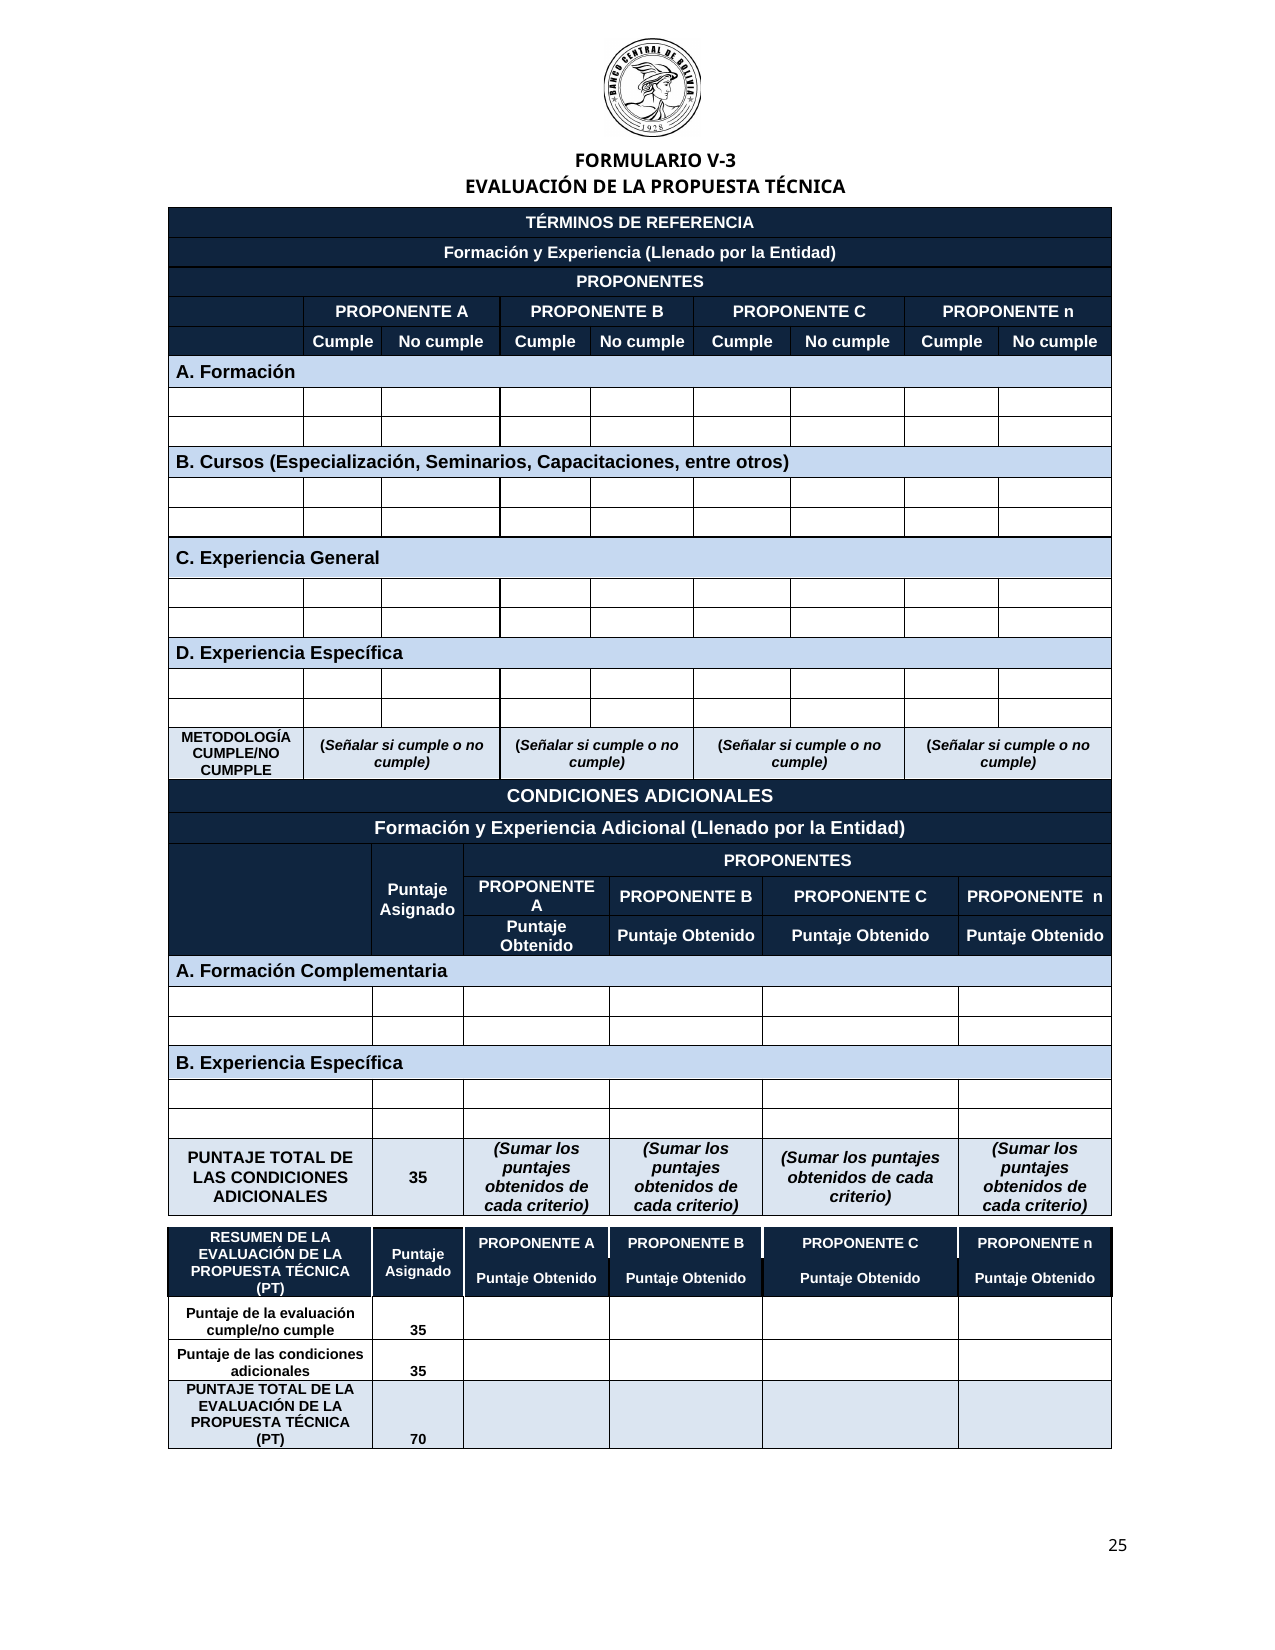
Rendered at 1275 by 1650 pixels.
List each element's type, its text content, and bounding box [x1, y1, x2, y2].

table_cell [382, 669, 499, 698]
table_cell (Sumar los puntajes obtenidos de cada criterio) [959, 1139, 1111, 1215]
table_cell [501, 579, 590, 607]
table_cell [959, 1340, 1111, 1379]
table_cell [610, 1109, 762, 1138]
table_cell [372, 1216, 401, 1227]
table_cell [382, 508, 499, 536]
table_cell [905, 417, 998, 446]
table_cell [999, 417, 1111, 446]
table_cell [169, 1017, 372, 1045]
table_cell [959, 1297, 1111, 1338]
table_cell [382, 608, 499, 637]
table_cell D. Experiencia Específica [169, 638, 1111, 668]
table_cell [464, 1017, 609, 1045]
table_cell [591, 417, 693, 446]
table_cell [464, 1109, 609, 1138]
table_cell Puntaje Obtenido [465, 1258, 608, 1296]
table_cell [610, 987, 762, 1016]
table_cell A. Formación Complementaria [169, 956, 1111, 986]
table_cell [610, 1080, 762, 1108]
table_cell Puntaje Obtenido [610, 916, 762, 955]
table_cell Puntaje Obtenido [464, 916, 609, 955]
table_cell PROPONENTE A [465, 1227, 608, 1258]
table_cell [694, 579, 790, 607]
table_cell [694, 699, 790, 727]
table_cell Formación y Experiencia Adicional (Llenado por la Entidad) [169, 813, 1111, 843]
table_cell [867, 1216, 958, 1227]
table_cell [464, 1216, 516, 1227]
table_cell Puntaje Obtenido [610, 1258, 761, 1296]
table_cell [959, 987, 1111, 1016]
table_cell [382, 417, 499, 446]
table_cell [610, 1297, 762, 1338]
table_cell [591, 579, 693, 607]
table_cell [959, 1080, 1111, 1108]
table_cell [373, 1109, 463, 1138]
table_cell [610, 1340, 762, 1379]
table_cell [694, 478, 790, 507]
table_cell [501, 417, 590, 446]
table_cell B. Cursos (Especialización, Seminarios, Capacitaciones, entre otros) [169, 447, 1111, 477]
table_cell [763, 1080, 958, 1108]
table_cell [501, 508, 590, 536]
table_cell RESUMEN DE LA EVALUACIÓN DE LA PROPUESTA TÉCNICA (PT) [169, 1227, 371, 1296]
table_cell [694, 508, 790, 536]
table_cell (Señalar si cumple o no cumple) [905, 728, 1111, 778]
table_cell 35 [373, 1139, 463, 1215]
table_cell [694, 1216, 729, 1227]
table_cell Cumple [694, 327, 790, 355]
table_cell [304, 579, 381, 607]
table_cell No cumple [591, 327, 693, 355]
table_cell [999, 388, 1111, 416]
table_cell [501, 669, 590, 698]
table_cell PROPONENTE A [304, 297, 499, 326]
table_cell [905, 699, 998, 727]
table_cell [729, 1216, 762, 1227]
table_cell [373, 987, 463, 1016]
table_cell [169, 478, 303, 507]
table_cell [501, 608, 590, 637]
text EVALUACIÓN DE LA PROPUESTA TÉCNICA [183, 173, 1127, 199]
table_cell [215, 1216, 304, 1227]
table_cell No cumple [382, 327, 499, 355]
table_cell [791, 388, 904, 416]
table_cell (Señalar si cumple o no cumple) [304, 728, 499, 778]
table_cell [382, 699, 499, 727]
table_cell Cumple [905, 327, 998, 355]
table_cell CONDICIONES ADICIONALES [169, 780, 1111, 812]
table_cell [169, 669, 303, 698]
table_cell PROPONENTE B [610, 877, 762, 915]
table_cell PROPONENTE C [694, 297, 904, 326]
table_cell [905, 508, 998, 536]
table_cell [169, 579, 303, 607]
table_cell [304, 669, 381, 698]
table_cell PROPONENTE C [764, 1227, 957, 1258]
table_cell [905, 388, 998, 416]
table_cell Puntaje Asignado [373, 1229, 463, 1296]
table_cell 35 [373, 1297, 463, 1338]
table_cell [169, 508, 303, 536]
table_cell 70 [373, 1381, 463, 1448]
table_cell (Sumar los puntajes obtenidos de cada criterio) [763, 1139, 958, 1215]
table_cell No cumple [999, 327, 1111, 355]
table_cell [569, 1216, 609, 1227]
table_cell Puntaje de las condiciones adicionales [169, 1340, 372, 1379]
table_cell [501, 699, 590, 727]
table_cell [694, 669, 790, 698]
table_cell [501, 478, 590, 507]
table_cell [169, 844, 371, 955]
table_cell Formación y Experiencia (Llenado por la Entidad) [169, 238, 1111, 266]
table_cell [609, 1216, 694, 1227]
table_cell [791, 699, 904, 727]
table_cell [1015, 1216, 1111, 1227]
table_cell [815, 1216, 867, 1227]
table_cell [591, 478, 693, 507]
table_cell [999, 669, 1111, 698]
table_cell [464, 1340, 609, 1379]
table_cell [382, 478, 499, 507]
table_cell [958, 1216, 998, 1227]
table_cell [304, 699, 381, 727]
table_cell [959, 1017, 1111, 1045]
table_cell [763, 1216, 815, 1227]
table_cell Puntaje Obtenido [959, 916, 1111, 955]
table_cell PROPONENTE A [464, 877, 609, 915]
table_cell No cumple [791, 327, 904, 355]
table_cell [591, 608, 693, 637]
table_cell [373, 1080, 463, 1108]
table_cell (Sumar los puntajes obtenidos de cada criterio) [464, 1139, 609, 1215]
table_cell [763, 1109, 958, 1138]
table_cell [382, 579, 499, 607]
table_cell [464, 1080, 609, 1108]
table_cell [905, 478, 998, 507]
table_cell [591, 699, 693, 727]
table_cell PROPONENTE n [905, 297, 1111, 326]
table_cell PROPONENTE B [501, 297, 693, 326]
table_cell [610, 1017, 762, 1045]
table_cell [304, 478, 381, 507]
table_cell [169, 699, 303, 727]
table_header TÉRMINOS DE REFERENCIA [169, 208, 1111, 237]
table_cell [959, 1381, 1111, 1448]
table_cell [591, 669, 693, 698]
table_cell (Sumar los puntajes obtenidos de cada criterio) [610, 1139, 762, 1215]
table_cell [791, 608, 904, 637]
table_cell PROPONENTES [169, 268, 1111, 296]
table_cell Puntaje Obtenido [764, 1258, 957, 1296]
table_cell [763, 1017, 958, 1045]
table_cell [999, 478, 1111, 507]
table_cell Puntaje de la evaluación cumple/no cumple [169, 1297, 372, 1338]
table_cell [905, 608, 998, 637]
table_cell [464, 987, 609, 1016]
table_cell [373, 1017, 463, 1045]
table_cell PROPONENTE n [959, 877, 1111, 915]
table_cell PUNTAJE TOTAL DE LAS CONDICIONES ADICIONALES [169, 1139, 372, 1215]
table_cell PUNTAJE TOTAL DE LA EVALUACIÓN DE LA PROPUESTA TÉCNICA (PT) [169, 1381, 372, 1448]
table_cell [304, 388, 381, 416]
table_cell [304, 1216, 338, 1227]
table_cell [169, 327, 303, 355]
table_cell [516, 1216, 569, 1227]
table_cell METODOLOGÍA CUMPLE/NO CUMPPLE [169, 728, 303, 778]
table_cell A. Formación [169, 356, 1111, 387]
table_cell PROPONENTE n [959, 1227, 1110, 1258]
table_cell [304, 508, 381, 536]
table_cell [999, 699, 1111, 727]
table_cell [169, 1109, 372, 1138]
table_cell [791, 417, 904, 446]
table_cell [304, 417, 381, 446]
table_cell [169, 1080, 372, 1108]
table_cell [169, 297, 303, 326]
table_cell [791, 669, 904, 698]
table_cell Puntaje Obtenido [763, 916, 958, 955]
table_cell [169, 417, 303, 446]
table_cell [401, 1216, 464, 1227]
table_cell C. Experiencia General [169, 538, 1111, 577]
text FORMULARIO V-3 [183, 148, 1127, 173]
table_cell [464, 1381, 609, 1448]
table_cell [610, 1381, 762, 1448]
table_cell [591, 508, 693, 536]
table_cell [791, 579, 904, 607]
table_cell [999, 579, 1111, 607]
table_cell Puntaje Asignado [372, 844, 463, 955]
table_cell [169, 608, 303, 637]
table_cell [304, 608, 381, 637]
table_cell PROPONENTE C [763, 877, 958, 915]
table_cell [169, 388, 303, 416]
table_cell [763, 987, 958, 1016]
table_cell [999, 508, 1111, 536]
table_cell [694, 388, 790, 416]
table_cell [791, 478, 904, 507]
table_cell PROPONENTE B [610, 1227, 761, 1258]
table_cell [763, 1381, 958, 1448]
table_cell [763, 1297, 958, 1338]
table_cell [905, 579, 998, 607]
table_cell [694, 608, 790, 637]
table_cell Cumple [501, 327, 590, 355]
table_cell [464, 1297, 609, 1338]
table_cell [791, 508, 904, 536]
table_cell [905, 669, 998, 698]
table_cell [339, 1216, 372, 1227]
table_cell [999, 1216, 1015, 1227]
table_cell (Señalar si cumple o no cumple) [694, 728, 904, 778]
table_cell [591, 388, 693, 416]
table_cell [959, 1109, 1111, 1138]
table_cell [763, 1340, 958, 1379]
table_cell 35 [373, 1340, 463, 1379]
table_cell [169, 987, 372, 1016]
table_cell (Señalar si cumple o no cumple) [501, 728, 693, 778]
picture [603, 38, 701, 137]
table_cell [694, 417, 790, 446]
table_cell [999, 608, 1111, 637]
table_cell [501, 388, 590, 416]
table_cell [382, 388, 499, 416]
table_cell PROPONENTES [464, 844, 1111, 876]
table_cell Cumple [304, 327, 381, 355]
table_cell B. Experiencia Específica [169, 1046, 1111, 1078]
table_cell Puntaje Obtenido [959, 1258, 1110, 1296]
